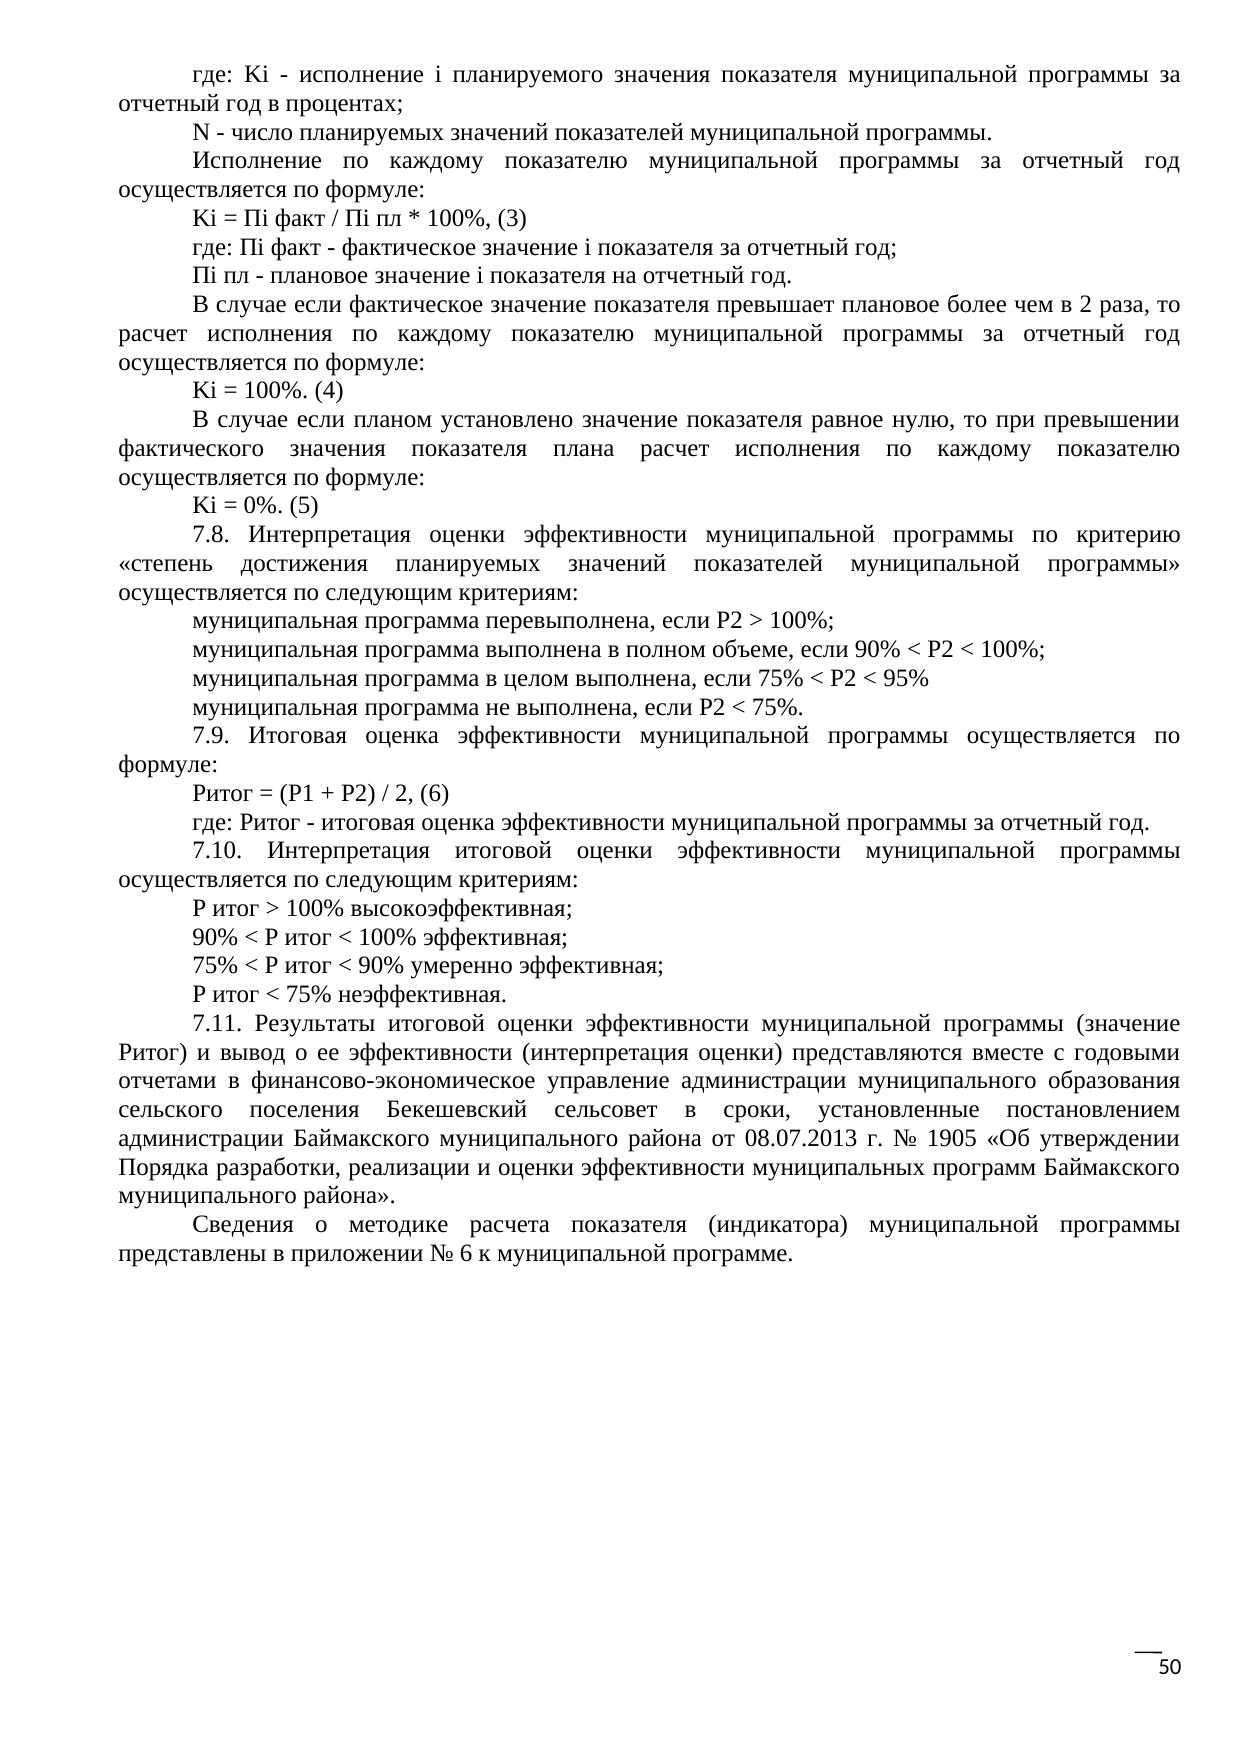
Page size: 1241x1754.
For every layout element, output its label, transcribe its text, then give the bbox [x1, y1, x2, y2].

text Пi пл - плановое значение i показателя на отчетный год. [118, 260, 1181, 289]
text P итог < 75% неэффективная. [118, 979, 1181, 1008]
text P итог > 100% высокоэффективная; [118, 893, 1181, 922]
text где: Ki - исполнение i планируемого значения показателя муниципальной программы за отчетный год в процентах; [118, 59, 1181, 117]
text 7.9. Итоговая оценка эффективности муниципальной программы осуществляется по формуле: [118, 720, 1181, 778]
text Ki = Пi факт / Пi пл * 100%, (3) [118, 203, 1181, 232]
text 75% < P итог < 90% умеренно эффективная; [118, 950, 1181, 979]
text Исполнение по каждому показателю муниципальной программы за отчетный год осуществляется по формуле: [118, 145, 1181, 203]
text Ki = 100%. (4) [118, 375, 1181, 404]
text 90% < P итог < 100% эффективная; [118, 922, 1181, 950]
text Pитог = (P1 + P2) / 2, (6) [118, 778, 1181, 807]
text В случае если планом установлено значение показателя равное нулю, то при превышении фактического значения показателя плана расчет исполнения по каждому показателю осуществляется по формуле: [118, 404, 1181, 490]
text 7.8. Интерпретация оценки эффективности муниципальной программы по критерию «степень достижения планируемых значений показателей муниципальной программы» осуществляется по следующим критериям: [118, 519, 1181, 605]
text N - число планируемых значений показателей муниципальной программы. [118, 117, 1181, 145]
text где: Pитог - итоговая оценка эффективности муниципальной программы за отчетный год. [118, 807, 1181, 835]
text 7.10. Интерпретация итоговой оценки эффективности муниципальной программы осуществляется по следующим критериям: [118, 835, 1181, 893]
text муниципальная программа выполнена в полном объеме, если 90% < P2 < 100%; [118, 634, 1181, 663]
text Сведения о методике расчета показателя (индикатора) муниципальной программы представлены в приложении № 6 к муниципальной программе. [118, 1209, 1181, 1267]
text Ki = 0%. (5) [118, 490, 1181, 519]
text муниципальная программа перевыполнена, если P2 > 100%; [118, 605, 1181, 634]
text где: Пi факт - фактическое значение i показателя за отчетный год; [118, 232, 1181, 260]
text В случае если фактическое значение показателя превышает плановое более чем в 2 раза, то расчет исполнения по каждому показателю муниципальной программы за отчетный год осуществляется по формуле: [118, 289, 1181, 375]
text муниципальная программа в целом выполнена, если 75% < P2 < 95% [118, 663, 1181, 692]
text 7.11. Результаты итоговой оценки эффективности муниципальной программы (значение Pитог) и вывод о ее эффективности (интерпретация оценки) представляются вместе с годовыми отчетами в финансово-экономическое управление администрации муниципального образования сельского поселения Бекешевский сельсовет в сроки, установленные постановлением администрации Баймакского муниципального района от 08.07.2013 г. № 1905 «Об утверждении Порядка разработки, реализации и оценки эффективности муниципальных программ Баймакского муниципального района». [118, 1008, 1181, 1209]
text муниципальная программа не выполнена, если P2 < 75%. [118, 692, 1181, 720]
